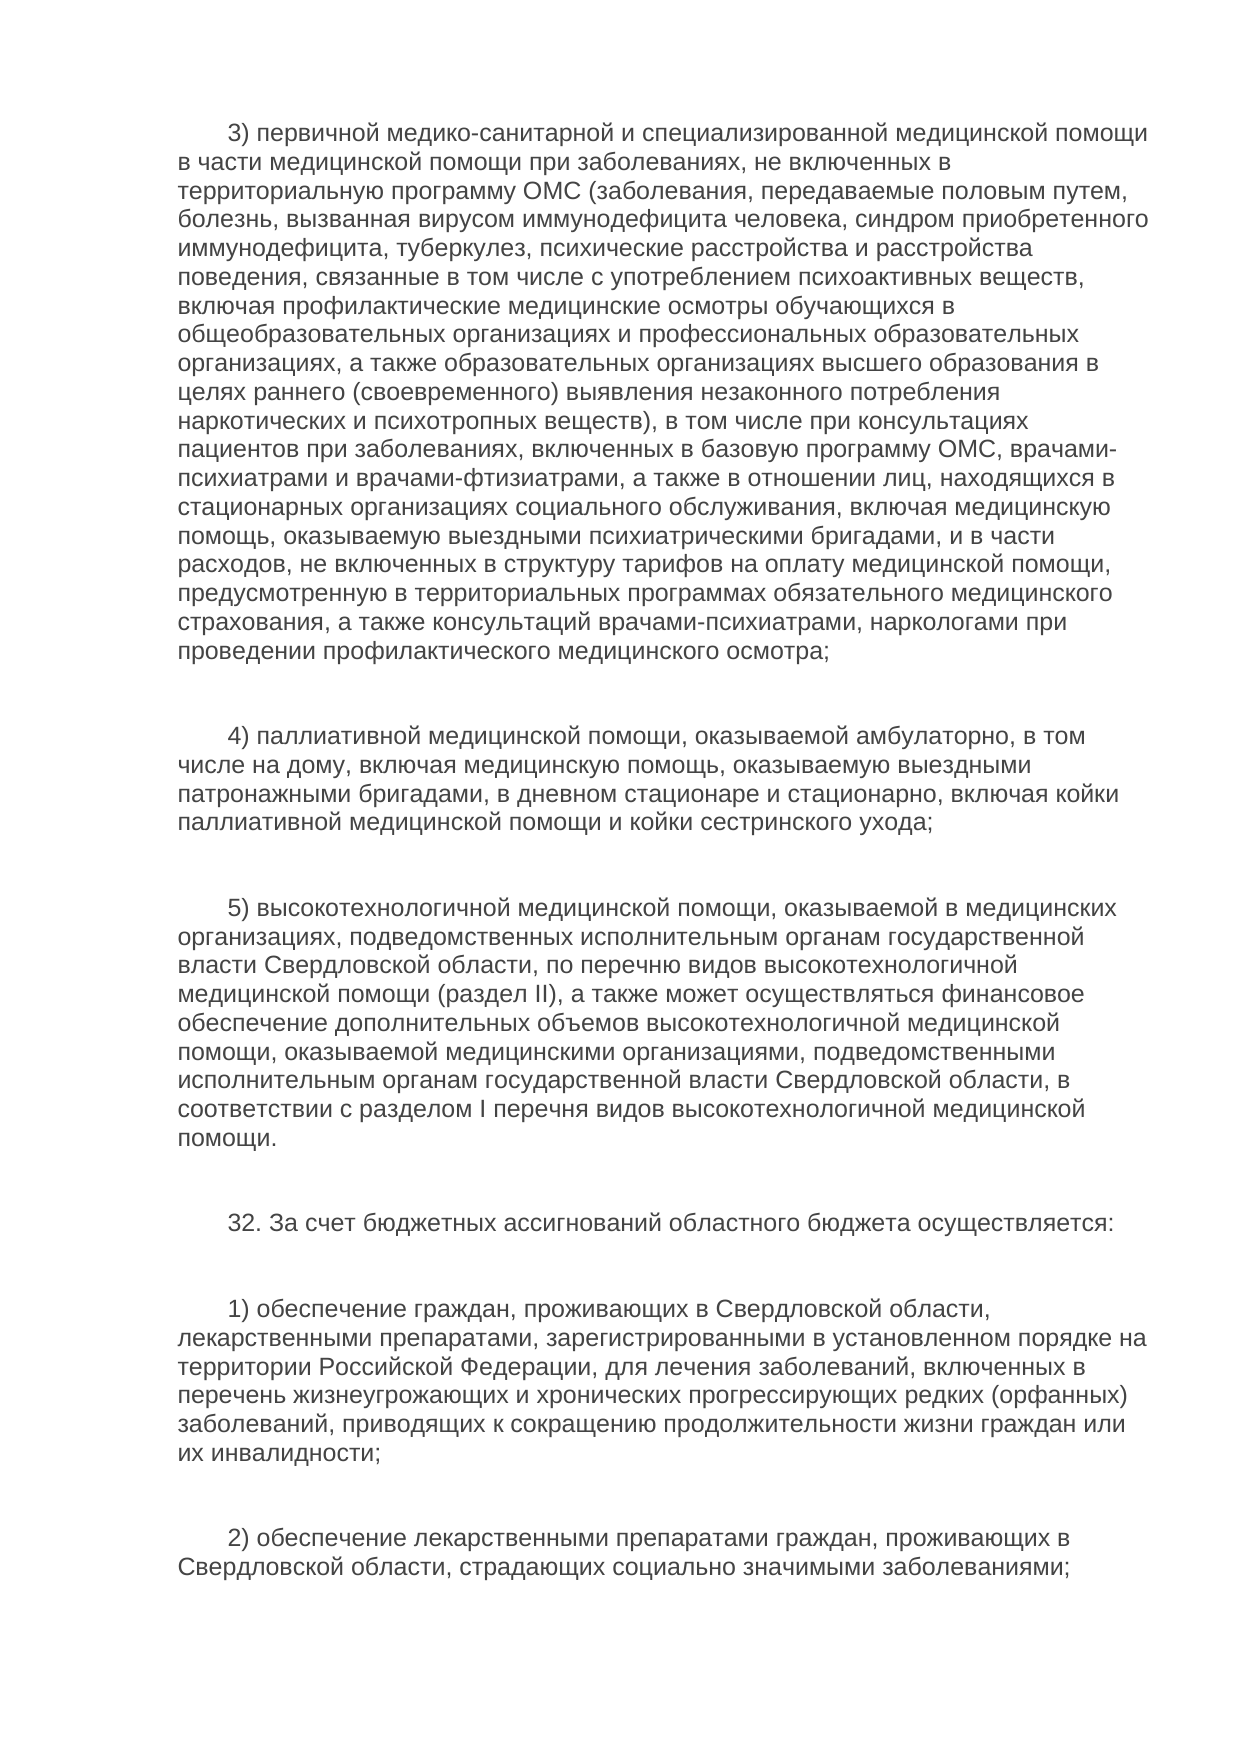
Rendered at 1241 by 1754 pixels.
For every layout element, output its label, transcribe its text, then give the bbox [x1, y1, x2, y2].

text 4) паллиативной медицинской помощи, оказываемой амбулаторно, в том числе на дому, включая медицинскую помощь, оказываемую выездными патронажными бригадами, в дневном стационаре и стационарно, включая койки паллиативной медицинской помощи и койки сестринского ухода; [177, 721, 1152, 864]
text 2) обеспечение лекарственными препаратами граждан, проживающих в Свердловской области, страдающих социально значимыми заболеваниями; [177, 1523, 1152, 1609]
text 3) первичной медико-санитарной и специализированной медицинской помощи в части медицинской помощи при заболеваниях, не включенных в территориальную программу ОМС (заболевания, передаваемые половым путем, болезнь, вызванная вирусом иммунодефицита человека, синдром приобретенного иммунодефицита, туберкулез, психические расстройства и расстройства поведения, связанные в том числе с употреблением психоактивных веществ, включая профилактические медицинские осмотры обучающихся в общеобразовательных организациях и профессиональных образовательных организациях, а также образовательных организациях высшего образования в целях раннего (своевременного) выявления незаконного потребления наркотических и психотропных веществ), в том числе при консультациях пациентов при заболеваниях, включенных в базовую программу ОМС, врачами-психиатрами и врачами-фтизиатрами, а также в отношении лиц, находящихся в стационарных организациях социального обслуживания, включая медицинскую помощь, оказываемую выездными психиатрическими бригадами, и в части расходов, не включенных в структуру тарифов на оплату медицинской помощи, предусмотренную в территориальных программах обязательного медицинского страхования, а также консультаций врачами-психиатрами, наркологами при проведении профилактического медицинского осмотра; [177, 118, 1152, 692]
text 5) высокотехнологичной медицинской помощи, оказываемой в медицинских организациях, подведомственных исполнительным органам государственной власти Свердловской области, по перечню видов высокотехнологичной медицинской помощи (раздел II), а также может осуществляться финансовое обеспечение дополнительных объемов высокотехнологичной медицинской помощи, оказываемой медицинскими организациями, подведомственными исполнительным органам государственной власти Свердловской области, в соответствии с разделом I перечня видов высокотехнологичной медицинской помощи. [177, 893, 1152, 1180]
text 1) обеспечение граждан, проживающих в Свердловской области, лекарственными препаратами, зарегистрированными в установленном порядке на территории Российской Федерации, для лечения заболеваний, включенных в перечень жизнеугрожающих и хронических прогрессирующих редких (орфанных) заболеваний, приводящих к сокращению продолжительности жизни граждан или их инвалидности; [177, 1294, 1152, 1494]
text 32. За счет бюджетных ассигнований областного бюджета осуществляется: [177, 1208, 1152, 1265]
